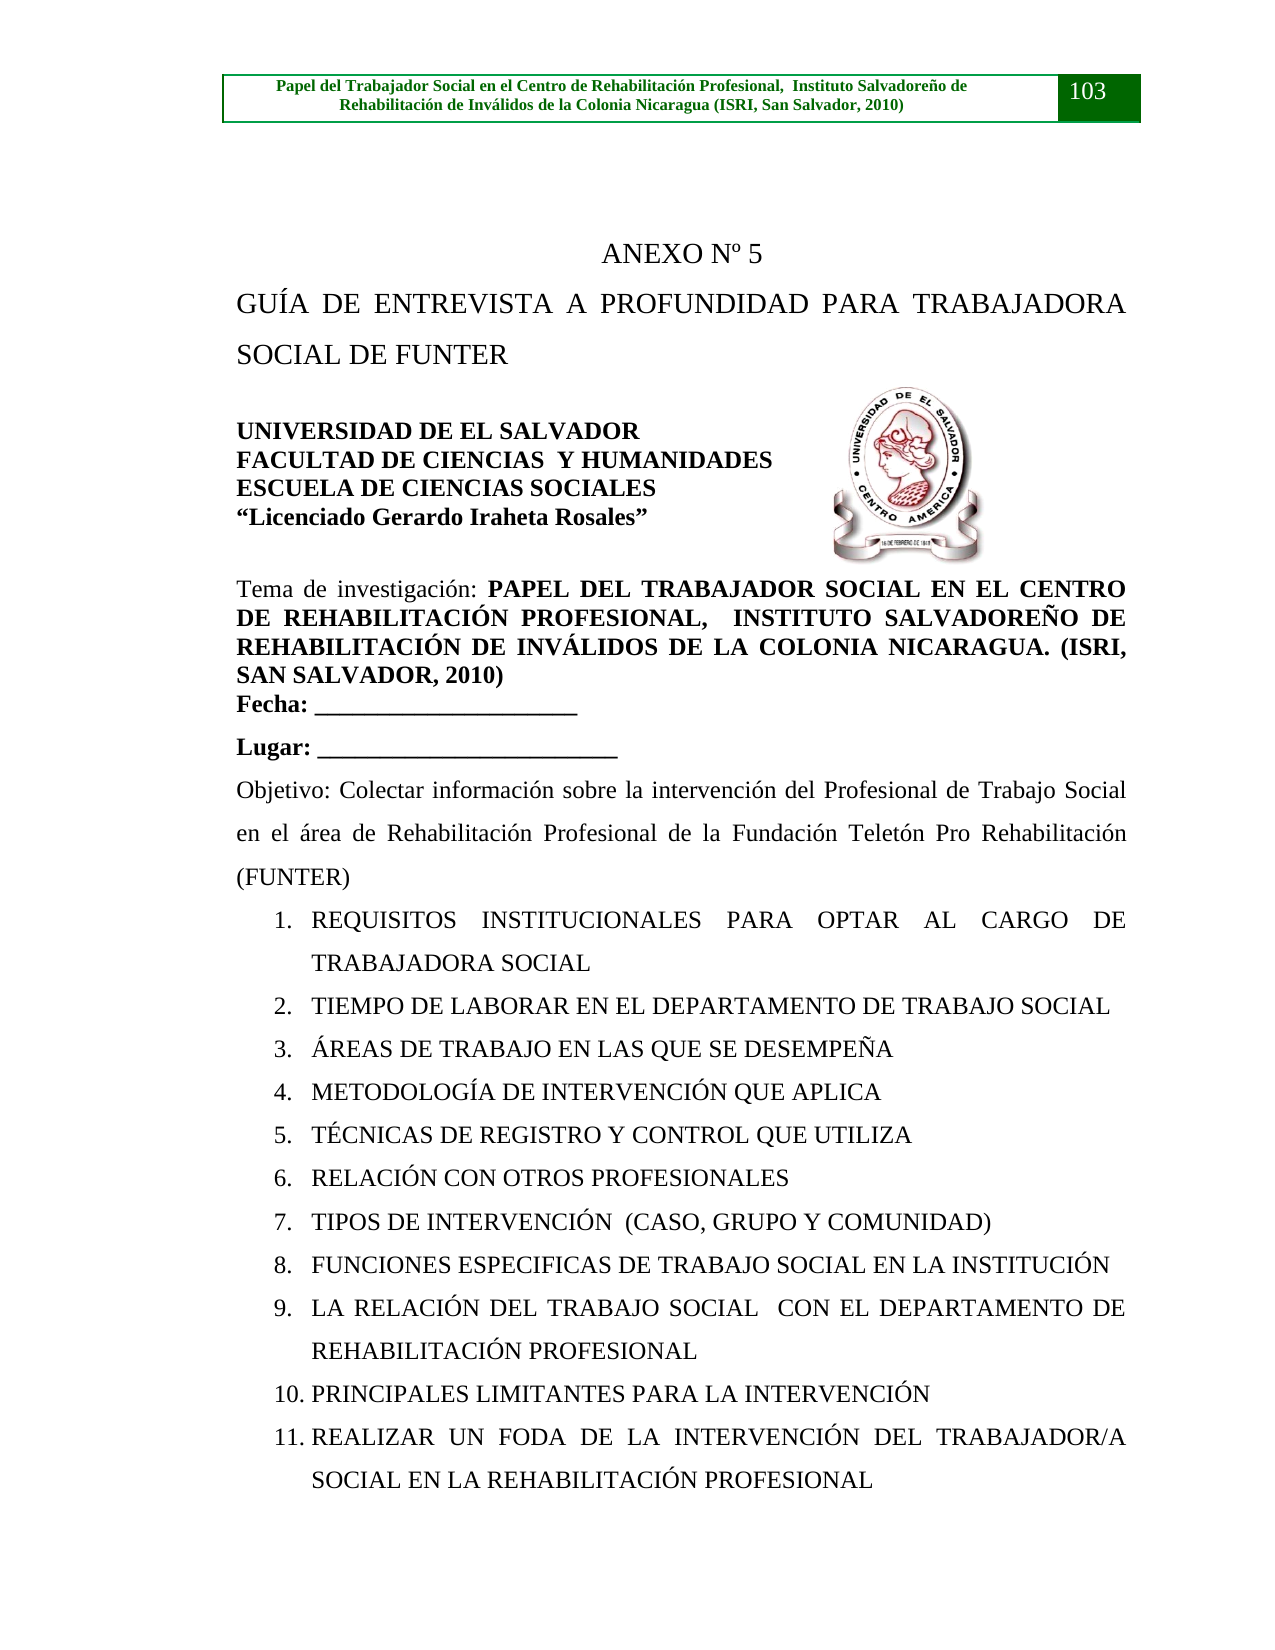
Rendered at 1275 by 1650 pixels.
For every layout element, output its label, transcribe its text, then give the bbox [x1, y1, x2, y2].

list TIEMPO DE LABORAR EN EL DEPARTAMENTO DE TRABAJO SOCIAL [274, 991, 1127, 1020]
list PRINCIPALES LIMITANTES PARA LA INTERVENCIÓN [274, 1379, 1127, 1408]
list LA RELACIÓN DEL TRABAJO SOCIAL CON EL DEPARTAMENTO DE REHABILITACIÓN PROFESIONAL [274, 1293, 1127, 1365]
text UNIVERSIDAD DE EL SALVADOR [236, 416, 1127, 445]
list TIPOS DE INTERVENCIÓN (CASO, GRUPO Y COMUNIDAD) [274, 1207, 1127, 1235]
list FUNCIONES ESPECIFICAS DE TRABAJO SOCIAL EN LA INSTITUCIÓN [274, 1250, 1127, 1278]
list RELACIÓN CON OTROS PROFESIONALES [274, 1163, 1127, 1192]
text ESCUELA DE CIENCIAS SOCIALES [236, 473, 1127, 502]
text FACULTAD DE CIENCIAS Y HUMANIDADES [236, 445, 1127, 473]
text ANEXO Nº 5 [236, 236, 1127, 270]
list ÁREAS DE TRABAJO EN LAS QUE SE DESEMPEÑA [274, 1034, 1127, 1063]
list REQUISITOS INSTITUCIONALES PARA OPTAR AL CARGO DE TRABAJADORA SOCIAL [274, 905, 1127, 977]
list TÉCNICAS DE REGISTRO Y CONTROL QUE UTILIZA [274, 1120, 1127, 1149]
text “Licenciado Gerardo Iraheta Rosales” [236, 502, 1127, 531]
list REALIZAR UN FODA DE LA INTERVENCIÓN DEL TRABAJADOR/A SOCIAL EN LA REHABILITACIÓN PROFESIONAL [274, 1422, 1127, 1494]
list METODOLOGÍA DE INTERVENCIÓN QUE APLICA [274, 1077, 1127, 1106]
text Objetivo: Colectar información sobre la intervención del Profesional de Trabajo Social en el área de Rehabilitación Profesional de Pro Rehabilitación (FUNTER) [236, 775, 1127, 890]
text Tema de investigación: PAPEL DEL TRABAJADOR SOCIAL EN EL CENTRO DE REHABILITACIÓN PROFESIONAL, INSTITUTO SALVADOREÑO DE REHABILITACIÓN DE INVÁLIDOS DE LA COLONIA NICARAGUA. (ISRI, SAN SALVADOR, 2010) [236, 574, 1127, 689]
text Lugar: ________________________ [236, 732, 1127, 761]
picture [809, 531, 997, 568]
text GUÍA DE ENTREVISTA A PROFUNDIDAD PARA TRABAJADORA SOCIAL DE FUNTER [236, 287, 1127, 370]
picture [809, 387, 997, 416]
text Fecha: _____________________ [236, 689, 1127, 718]
